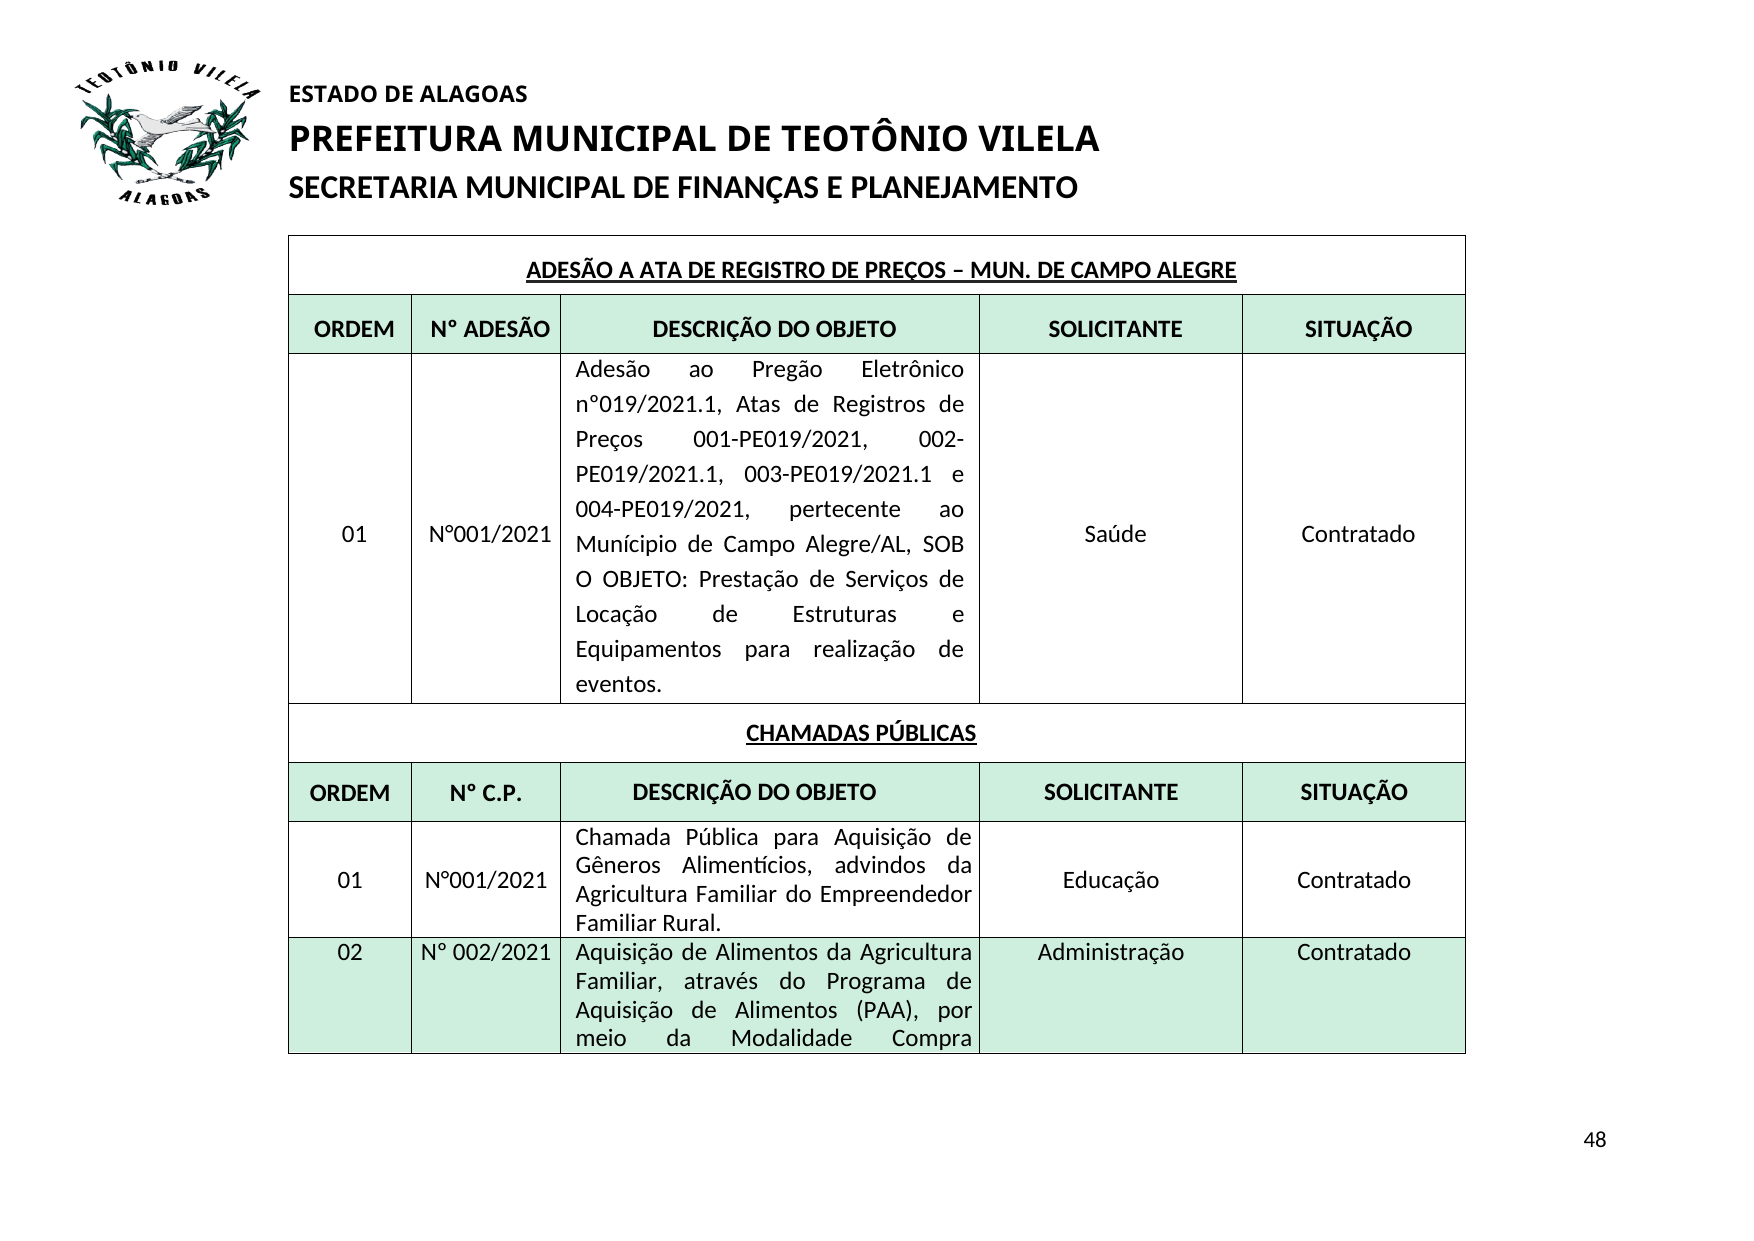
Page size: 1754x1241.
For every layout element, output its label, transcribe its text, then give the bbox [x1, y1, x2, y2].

table_cell ORDEM [289, 763, 411, 821]
table_cell SITUAÇÃO [1243, 763, 1465, 821]
table_cell SOLICITANTE [980, 763, 1242, 821]
table_cell Administração [980, 938, 1242, 1052]
table_cell Contratado [1243, 938, 1465, 1052]
table_cell ADESÃO A ATA DE REGISTRO DE PREÇOS – MUN. DE CAMPO ALEGRE [289, 236, 1465, 293]
table_cell 01 [289, 354, 411, 703]
table_cell 02 [289, 938, 411, 1052]
table_cell N°001/2021 [412, 822, 560, 937]
table_cell CHAMADAS PÚBLICAS [289, 704, 1465, 762]
table_cell DESCRIÇÃO DO OBJETO [561, 295, 979, 353]
table_cell SITUAÇÃO [1243, 295, 1465, 353]
picture [67, 57, 268, 210]
table_cell Nº ADESÃO [412, 295, 560, 353]
table_cell Chamada Pública para Aquisição de Gêneros Alimentícios, advindos da Agricultura Familiar do Empreendedor Familiar Rural. [561, 822, 979, 937]
table_cell Contratado [1243, 822, 1465, 937]
table_cell SOLICITANTE [980, 295, 1242, 353]
table_cell Nº C.P. [412, 763, 560, 821]
table_cell Educação [980, 822, 1242, 937]
table_cell Nº 002/2021 [412, 938, 560, 1052]
table_cell ORDEM [289, 295, 411, 353]
table_cell N°001/2021 [412, 354, 560, 703]
table_cell Adesão ao Pregão Eletrônico nº019/2021.1, Atas de Registros de Preços 001-PE019/2021, 002- PE019/2021.1, 003-PE019/2021.1 e 004-PE019/2021, pertecente ao Munícipio de Campo Alegre/AL, SOB O OBJETO: Prestação de Serviços de Locação de Estruturas e Equipamentos para realização de eventos. [561, 354, 979, 703]
table_cell Contratado [1243, 354, 1465, 703]
table_cell Saúde [980, 354, 1242, 703]
table_cell DESCRIÇÃO DO OBJETO [561, 763, 979, 821]
table_cell 01 [289, 822, 411, 937]
